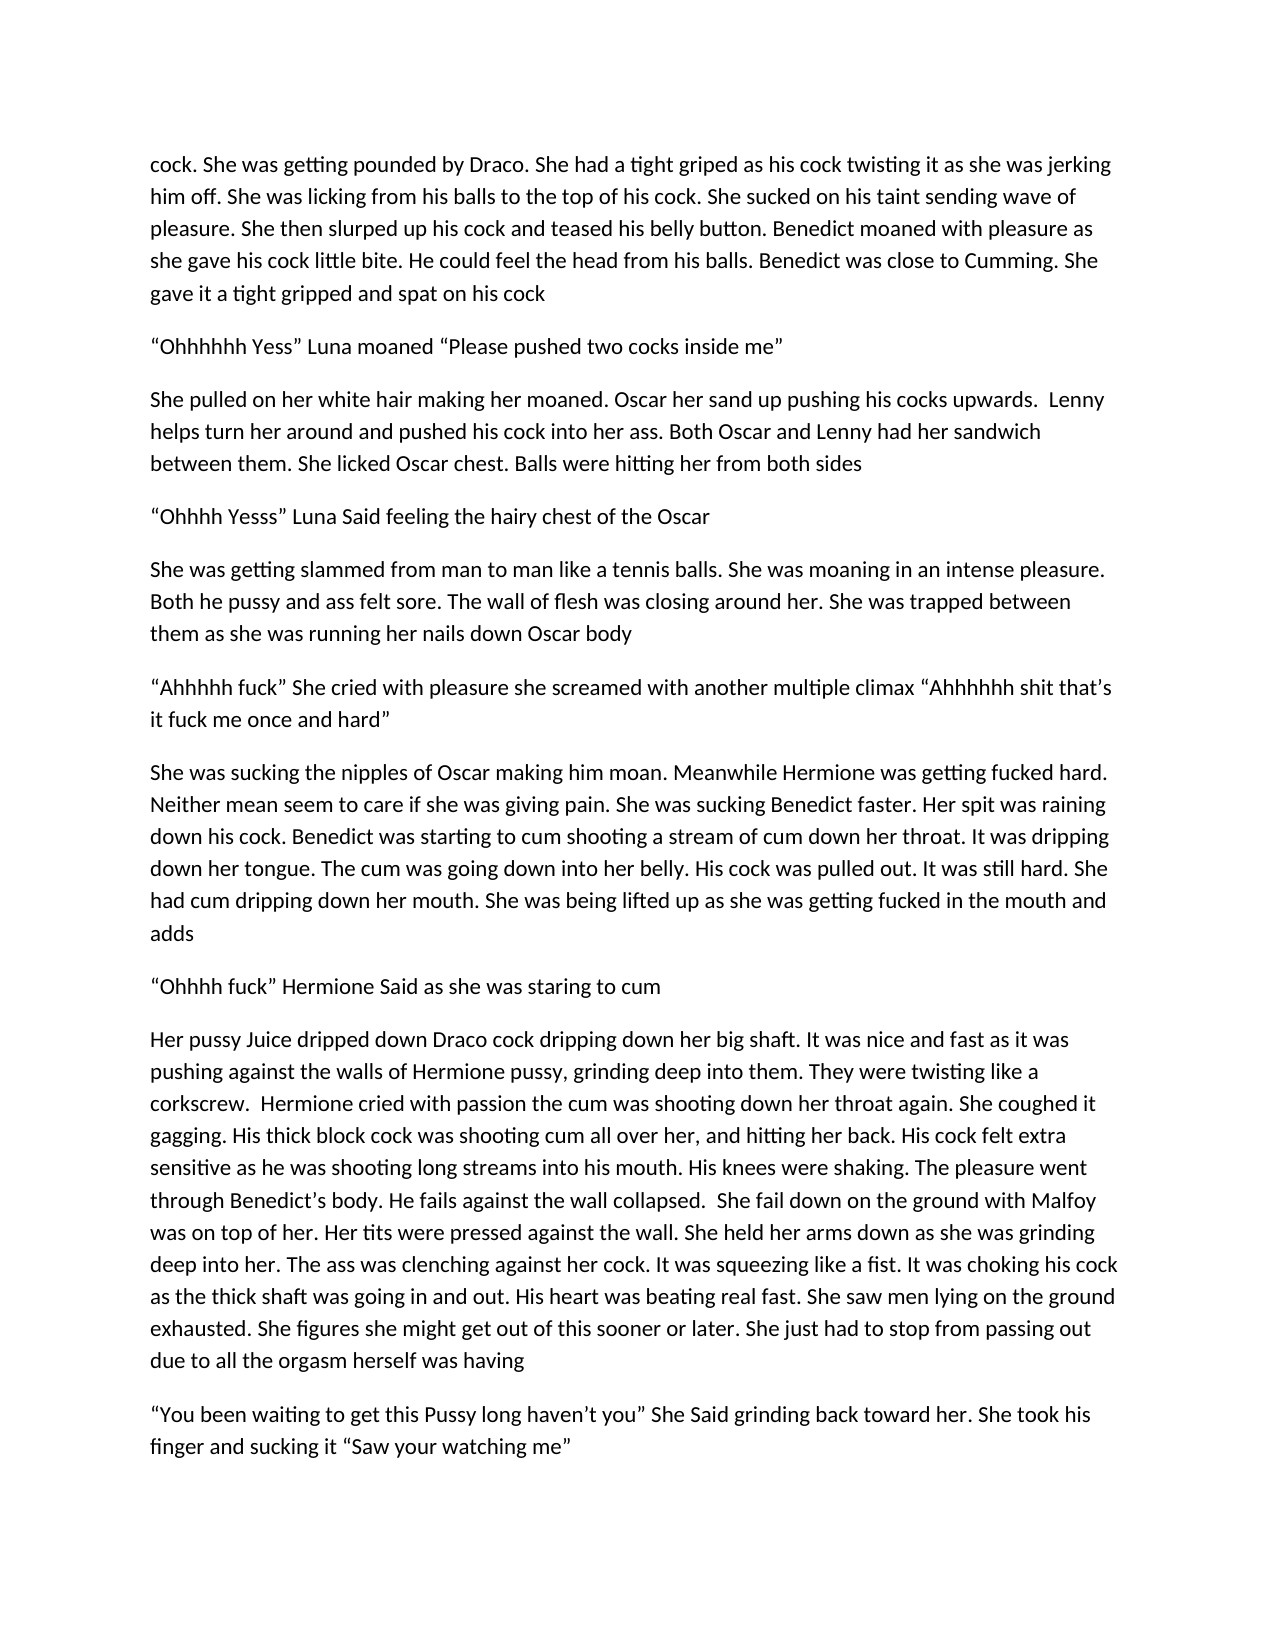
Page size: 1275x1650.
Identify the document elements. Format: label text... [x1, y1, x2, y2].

text Her pussy Juice dripped down Draco cock dripping down her big shaft. It was nice and fast as it was pushing against the walls of Hermione pussy, grinding deep into them. They were twisting like a corkscrew. Hermione cried with passion the cum was shooting down her throat again. She coughed it gagging. His thick block cock was shooting cum all over her, and hitting her back. His cock felt extra sensitive as he was shooting long streams into his mouth. His knees were shaking. The pleasure went through Benedict’s body. He fails against the wall collapsed. She fail down on the ground with Malfoy was on top of her. Her tits were pressed against the wall. She held her arms down as she was grinding deep into her. The ass was clenching against her cock. It was squeezing like a fist. It was choking his cock as the thick shaft was going in and out. His heart was beating real fast. She saw men lying on the ground exhausted. She figures she might get out of this sooner or later. She just had to stop from passing out due to all the orgasm herself was having [150, 1025, 1125, 1375]
text “You been waiting to get this Pussy long haven’t you” She Said grinding back toward her. She took his finger and sucking it “Saw your watching me” [150, 1400, 1125, 1460]
text She was getting slammed from man to man like a tennis balls. She was moaning in an intense pleasure. Both he pussy and ass felt sore. The wall of flesh was closing around her. She was trapped between them as she was running her nails down Oscar body [150, 555, 1125, 648]
text “Ahhhhh fuck” She cried with pleasure she screamed with another multiple climax “Ahhhhhh shit that’s it fuck me once and hard” [150, 673, 1125, 733]
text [150, 150, 1125, 307]
text “Ohhhh fuck” Hermione Said as she was staring to cum [150, 972, 1125, 1000]
text She pulled on her white hair making her moaned. Oscar her sand up pushing his cocks upwards. Lenny helps turn her around and pushed his cock into her ass. Both Oscar and Lenny had her sandwich between them. She licked Oscar chest. Balls were hitting her from both sides [150, 385, 1125, 477]
text “Ohhhhhh Yess” Luna moaned “Please pushed two cocks inside me” [150, 332, 1125, 360]
text She was sucking the nipples of Oscar making him moan. Meanwhile Hermione was getting fucked hard. Neither mean seem to care if she was giving pain. She was sucking Benedict faster. Her spit was raining down his cock. Benedict was starting to cum shooting a stream of cum down her throat. It was dripping down her tongue. The cum was going down into her belly. His cock was pulled out. It was still hard. She had cum dripping down her mouth. She was being lifted up as she was getting fucked in the mouth and adds [150, 758, 1125, 947]
text “Ohhhh Yesss” Luna Said feeling the hairy chest of the Oscar [150, 502, 1125, 530]
